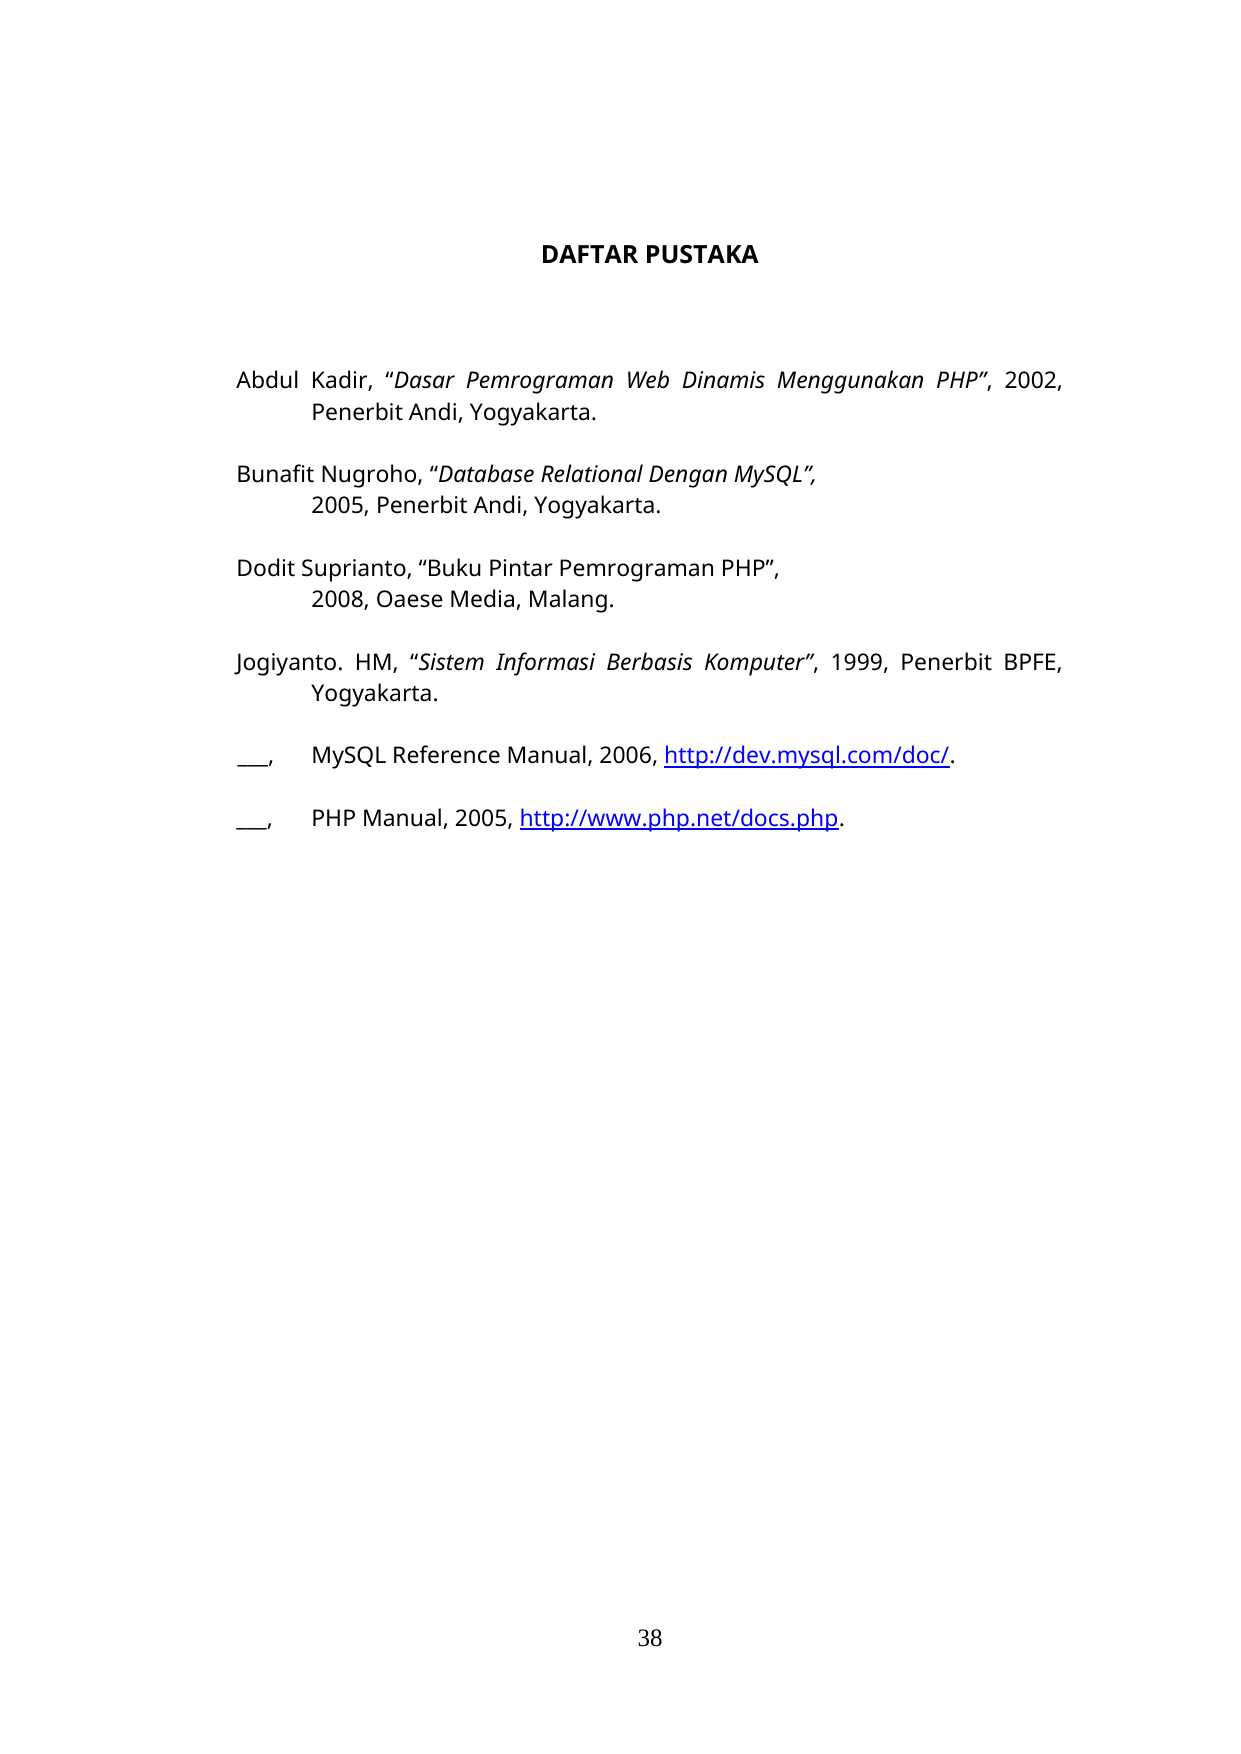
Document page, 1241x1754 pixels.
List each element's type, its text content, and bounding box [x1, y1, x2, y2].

text ___, PHP Manual, 2005, http://www.php.net/docs.php. [236, 802, 1063, 833]
text Dodit Suprianto, “Buku Pintar Pemrograman PHP”, [236, 552, 1063, 583]
text ___, MySQL Reference Manual, 2006, http://dev.mysql.com/doc/. [237, 739, 1063, 771]
text Abdul Kadir, “Dasar Pemrograman Web Dinamis Menggunakan PHP”, 2002, Penerbit Andi, Yogyakarta. [236, 364, 1063, 427]
text Bunafit Nugroho, “Database Relational Dengan MySQL”, [236, 458, 1063, 489]
text Jogiyanto. HM, “Sistem Informasi Berbasis Komputer”, 1999, Penerbit BPFE, Yogyakarta. [236, 646, 1063, 708]
subtitle DAFTAR PUSTAKA [236, 236, 1063, 270]
text 2008, Oaese Media, Malang. [236, 583, 1063, 614]
text 2005, Penerbit Andi, Yogyakarta. [236, 489, 1063, 521]
